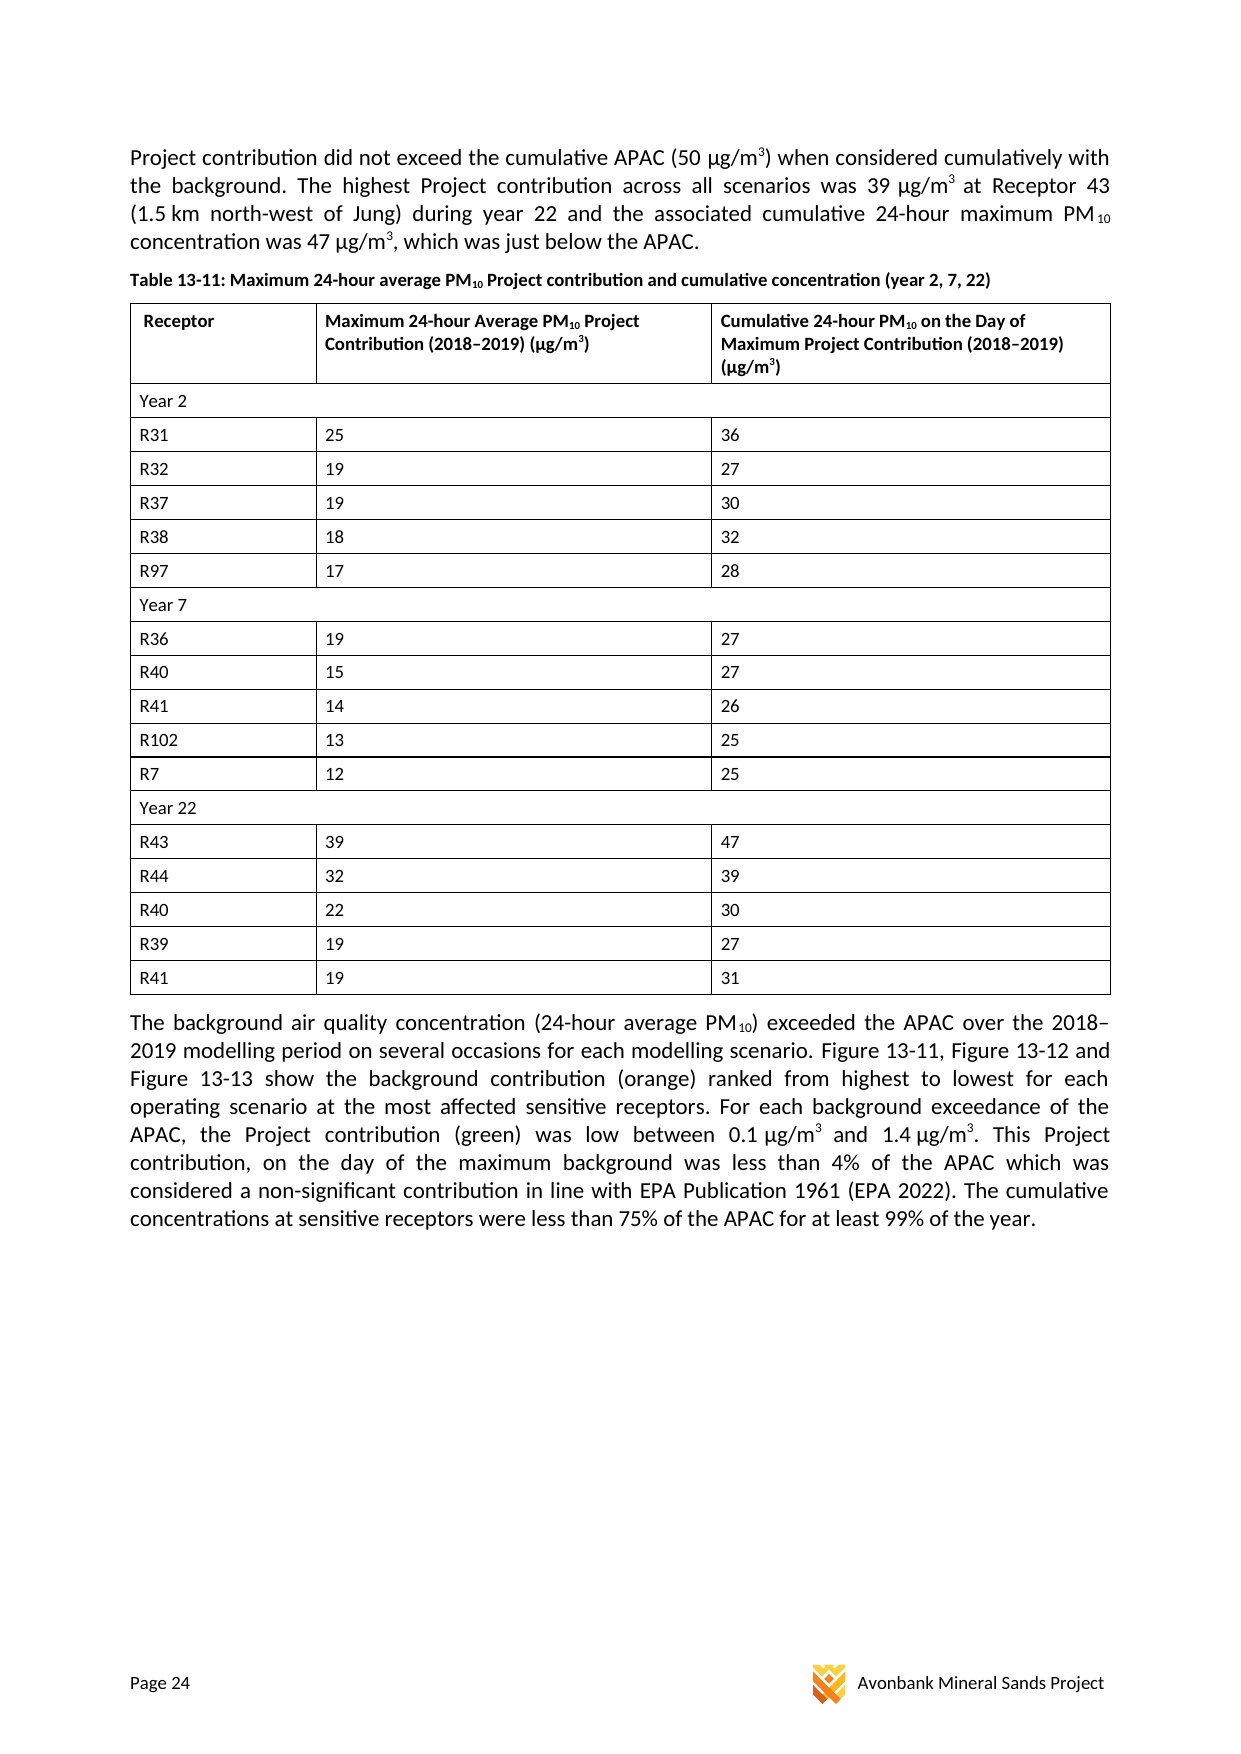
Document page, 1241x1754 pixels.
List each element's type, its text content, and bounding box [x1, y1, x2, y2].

table_cell R40 [131, 656, 316, 688]
table_cell 19 [317, 927, 711, 960]
table_cell 22 [317, 893, 711, 926]
table_cell 39 [712, 859, 1110, 892]
table_cell 32 [712, 520, 1110, 553]
table_cell R39 [131, 927, 316, 960]
text Table 13-11: Maximum 24-hour average PM10 Project contribution and cumulative concentration (year 2, 7, 22) [130, 268, 1110, 291]
table_header Cumulative 24-hour PM10 on the Day of Maximum Project Contribution (2018–2019) (µg/m3) [712, 304, 1110, 383]
table_cell R38 [131, 520, 316, 553]
table_cell R7 [131, 758, 316, 790]
table_cell R41 [131, 961, 316, 994]
table_cell 27 [712, 452, 1110, 485]
table_cell 27 [712, 622, 1110, 654]
table_header Maximum 24-hour Average PM10 Project Contribution (2018–2019) (µg/m3) [317, 304, 711, 383]
table_cell 15 [317, 656, 711, 688]
table_cell R36 [131, 622, 316, 654]
table_cell 27 [712, 656, 1110, 688]
table_cell 27 [712, 927, 1110, 960]
text The background air quality concentration (24-hour average PM10) exceeded the APAC over the 2018–2019 modelling period on several occasions for each modelling scenario. Figure 13-11, Figure 13-12 and Figure 13-13 show the background contribution (orange) ranked from highest to lowest for each operating scenario at the most affected sensitive receptors. For each background exceedance of the APAC, the Project contribution (green) was low between 0.1 µg/m3 and 1.4 µg/m3. This Project contribution, on the day of the maximum background was less than 4% of the APAC which was considered a non-significant contribution in line with EPA Publication 1961 (EPA 2022). The cumulative concentrations at sensitive receptors were less than 75% of the APAC for at least 99% of the year. [130, 1008, 1110, 1232]
table_cell R97 [131, 554, 316, 587]
table_cell 25 [712, 758, 1110, 790]
table_cell 19 [317, 486, 711, 519]
table_cell R102 [131, 724, 316, 756]
table_cell Year 7 [131, 588, 1110, 621]
table_cell 31 [712, 961, 1110, 994]
table_cell 30 [712, 893, 1110, 926]
table_cell 14 [317, 690, 711, 722]
table_cell Year 22 [131, 791, 1110, 824]
table_cell 19 [317, 452, 711, 485]
table_cell 12 [317, 758, 711, 790]
table_cell R37 [131, 486, 316, 519]
table_cell 47 [712, 825, 1110, 858]
table_cell R41 [131, 690, 316, 722]
table_cell R44 [131, 859, 316, 892]
table_cell 28 [712, 554, 1110, 587]
table_cell 17 [317, 554, 711, 587]
table_cell R43 [131, 825, 316, 858]
table_cell 36 [712, 418, 1110, 451]
table_cell 18 [317, 520, 711, 553]
table_cell 13 [317, 724, 711, 756]
table_cell R31 [131, 418, 316, 451]
table_cell Year 2 [131, 384, 1110, 417]
table_cell 25 [712, 724, 1110, 756]
table_cell 30 [712, 486, 1110, 519]
table_cell 39 [317, 825, 711, 858]
table_header Receptor [131, 304, 316, 383]
table_cell R40 [131, 893, 316, 926]
table_cell 26 [712, 690, 1110, 722]
table_cell 32 [317, 859, 711, 892]
table_cell 25 [317, 418, 711, 451]
picture [811, 1663, 848, 1706]
table_cell R32 [131, 452, 316, 485]
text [130, 143, 1110, 255]
table_cell 19 [317, 622, 711, 654]
table_cell 19 [317, 961, 711, 994]
